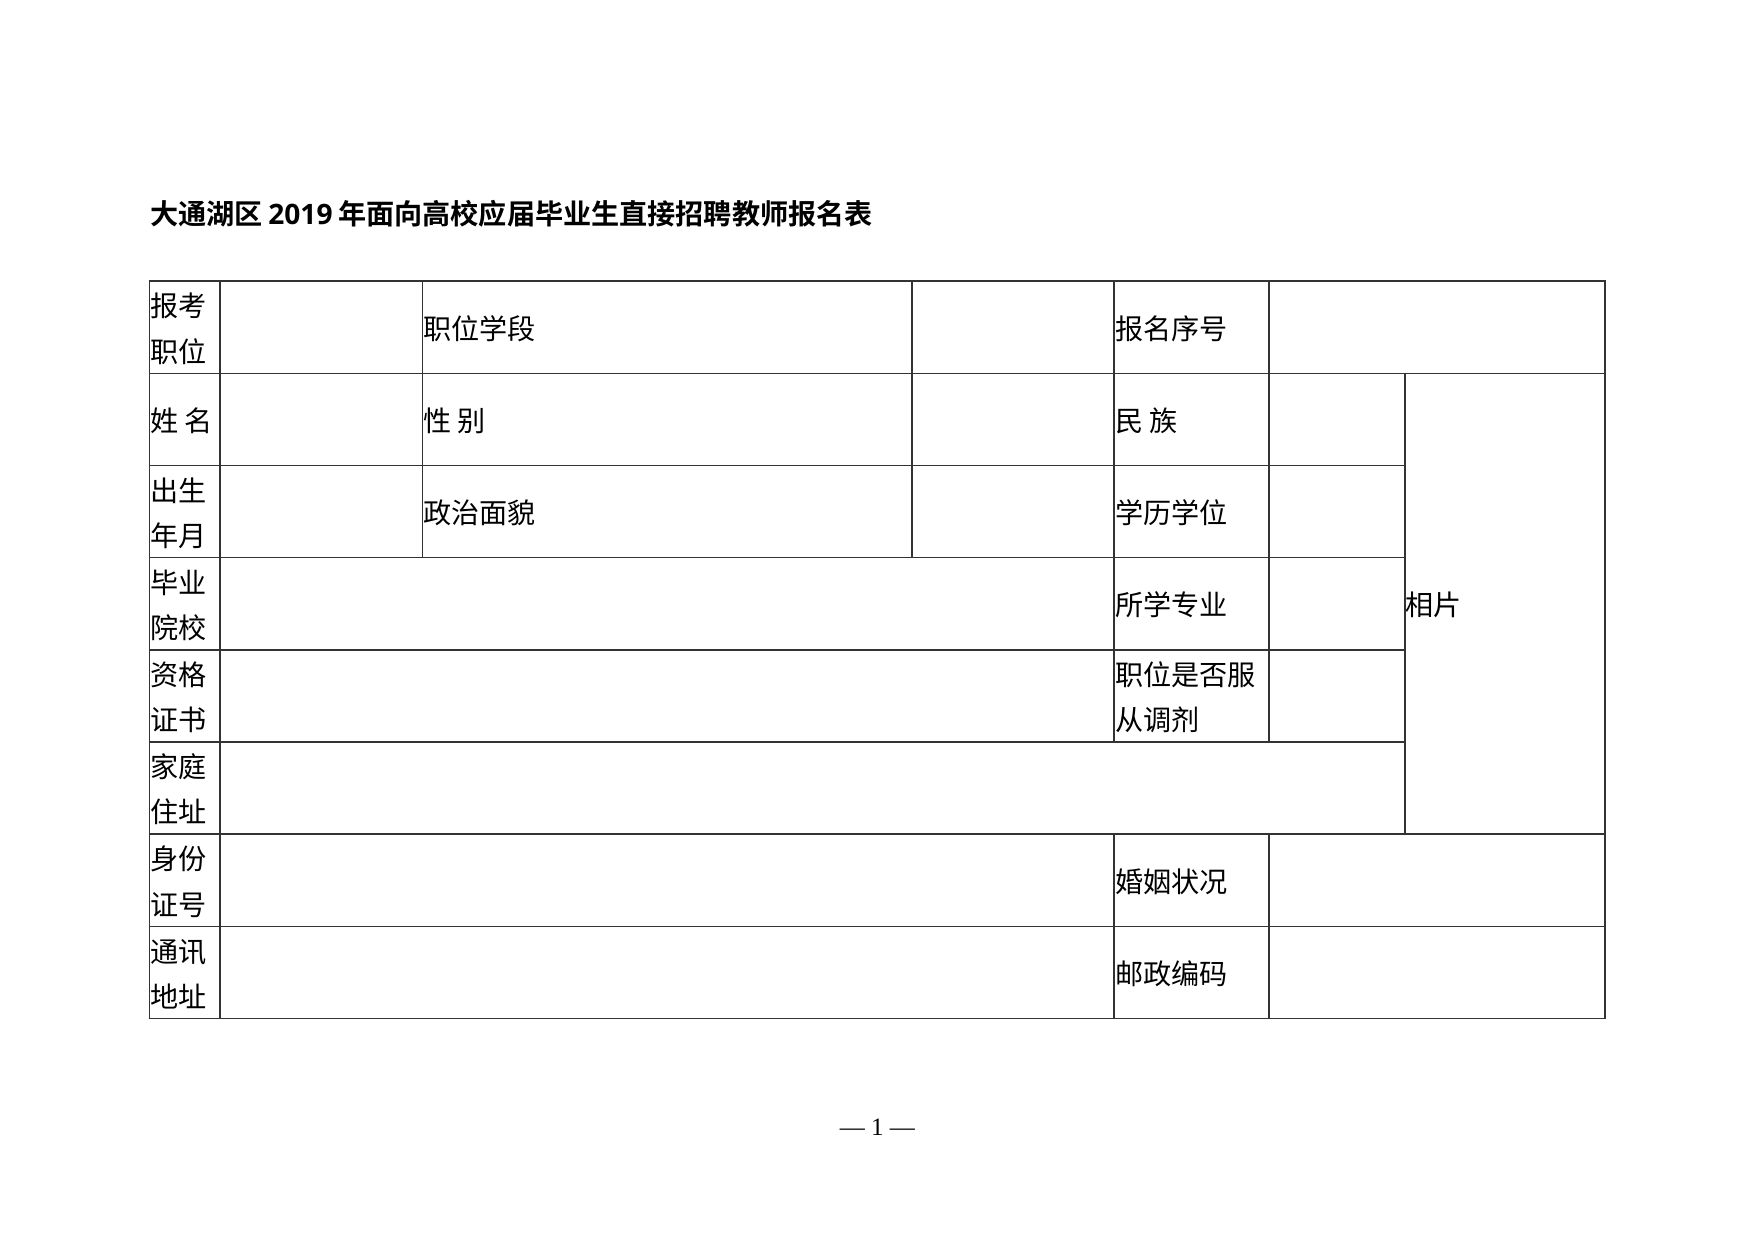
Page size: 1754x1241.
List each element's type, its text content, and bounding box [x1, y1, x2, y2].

table_cell 毕业院校 [150, 558, 219, 649]
table_cell [221, 466, 422, 557]
table_cell 相片 [1406, 374, 1604, 833]
table_header 职位学段 [423, 282, 911, 372]
table_header [1270, 282, 1604, 372]
table_cell [1270, 651, 1404, 741]
table_cell [1270, 835, 1604, 926]
table_cell 学历学位 [1115, 466, 1268, 557]
table_cell 家庭住址 [150, 743, 219, 833]
table_cell [1270, 558, 1404, 649]
table_header [221, 282, 422, 372]
table_header [913, 282, 1113, 372]
table_cell 政治面貌 [423, 466, 911, 557]
table_cell [221, 558, 1113, 649]
table_cell 通讯地址 [150, 927, 219, 1018]
table_cell 职位是否服从调剂 [1115, 651, 1268, 741]
table_cell 出生年月 [150, 466, 219, 557]
table_cell [221, 743, 1404, 833]
table_cell [1270, 374, 1404, 464]
table_cell 性 别 [423, 374, 911, 464]
table_cell 资格证书 [150, 651, 219, 741]
table_cell [913, 466, 1113, 557]
table_cell 所学专业 [1115, 558, 1268, 649]
table_cell 身份证号 [150, 835, 219, 926]
table_header 报考职位 [150, 282, 219, 372]
table_header 报名序号 [1115, 282, 1268, 372]
table_cell 姓 名 [150, 374, 219, 464]
table_cell [913, 374, 1113, 464]
table_cell 民 族 [1115, 374, 1268, 464]
table_cell [221, 651, 1113, 741]
table_cell [1270, 466, 1404, 557]
table_cell [221, 927, 1113, 1018]
table_cell [221, 835, 1113, 926]
table_cell [221, 374, 422, 464]
table_cell [1270, 927, 1604, 1018]
table_cell 婚姻状况 [1115, 835, 1268, 926]
text 大通湖区2019年面向高校应届毕业生直接招聘教师报名表 [150, 189, 1604, 235]
table_cell 邮政编码 [1115, 927, 1268, 1018]
